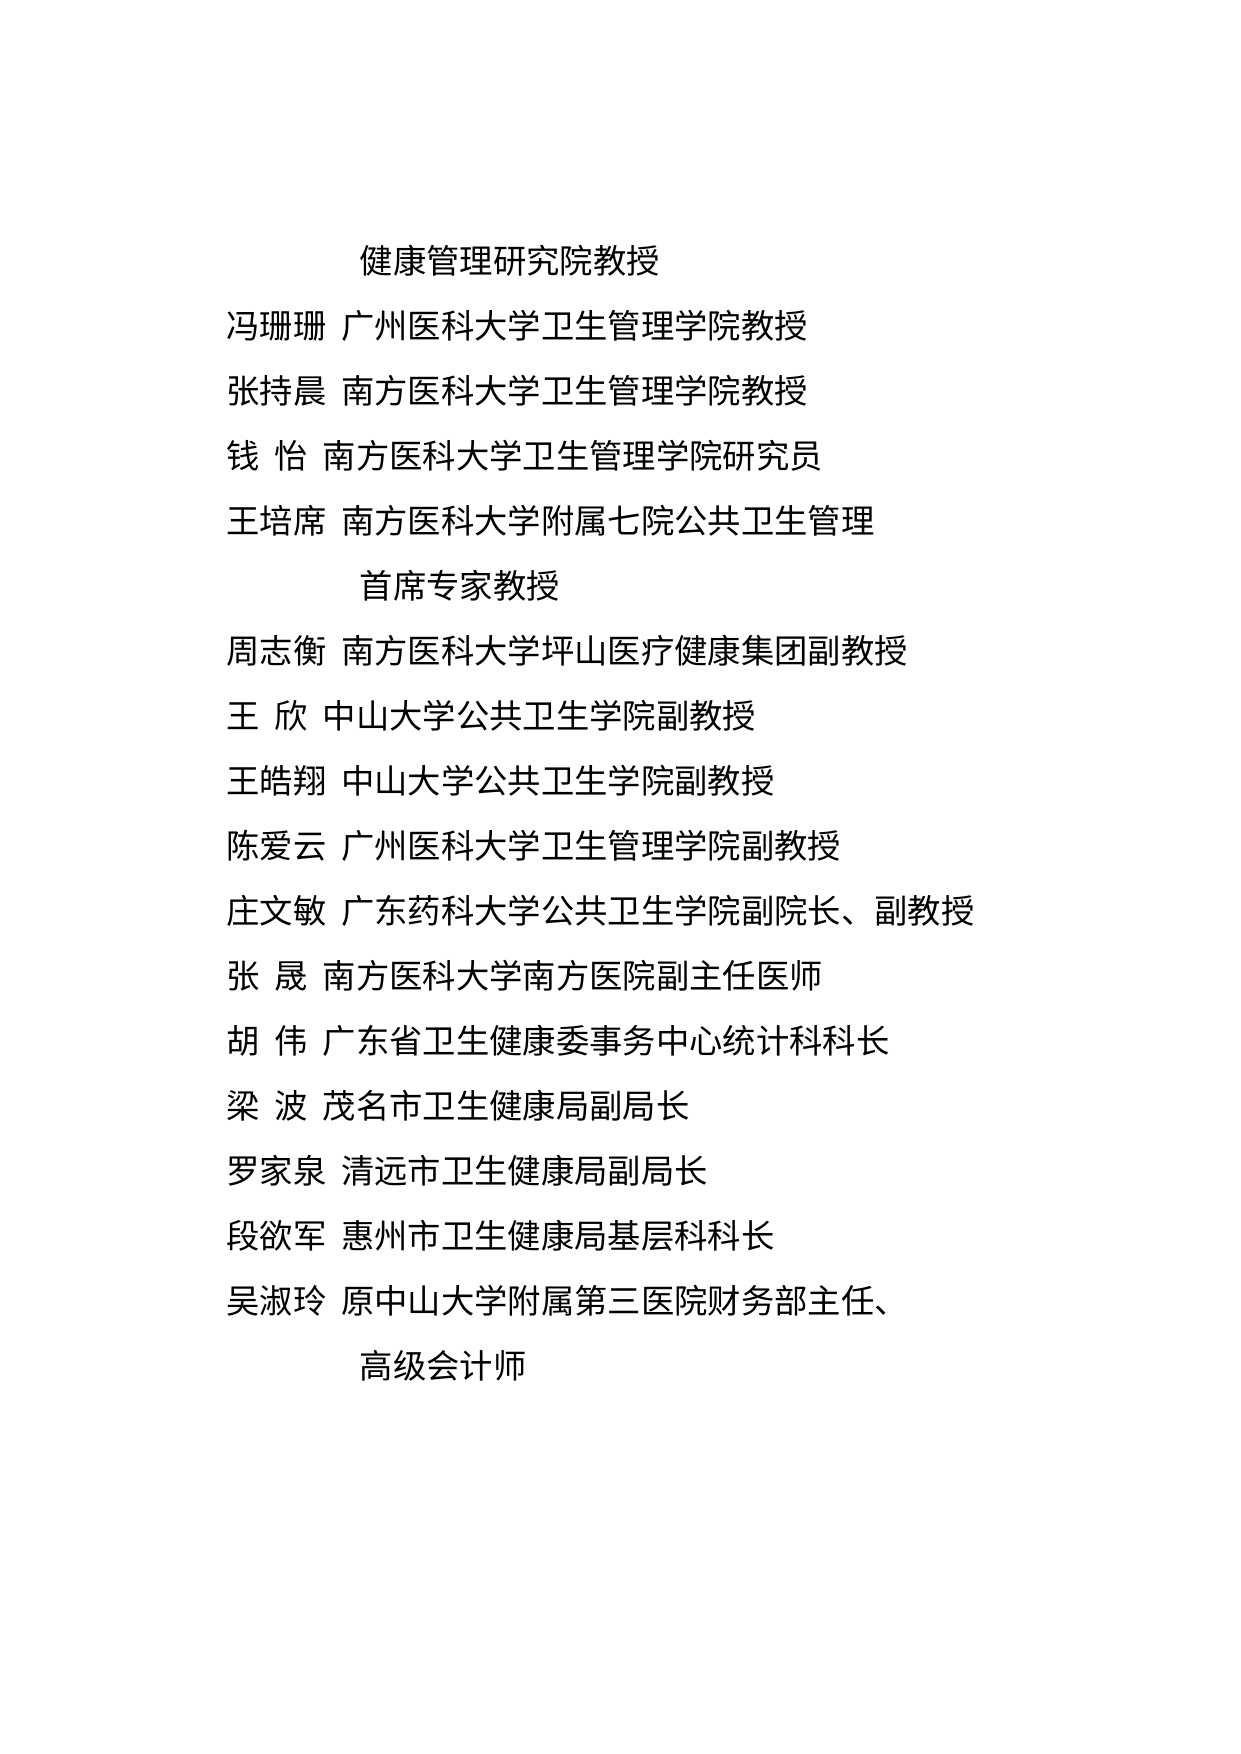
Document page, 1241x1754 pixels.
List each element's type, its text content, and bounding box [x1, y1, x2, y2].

list 王培席 南方医科大学附属七院公共卫生管理 [159, 487, 1081, 552]
list 首席专家教授 [159, 552, 1081, 617]
list 吴淑玲 原中山大学附属第三医院财务部主任、 [159, 1267, 1081, 1332]
list 周志衡 南方医科大学坪山医疗健康集团副教授 [159, 617, 1081, 682]
list 健康管理研究院教授 [159, 227, 1081, 292]
list 张 晟 南方医科大学南方医院副主任医师 [159, 942, 1081, 1007]
list 梁 波 茂名市卫生健康局副局长 [159, 1072, 1081, 1137]
list 段欲军 惠州市卫生健康局基层科科长 [159, 1202, 1081, 1267]
list 钱 怡 南方医科大学卫生管理学院研究员 [159, 422, 1081, 487]
list 张持晨 南方医科大学卫生管理学院教授 [159, 357, 1081, 422]
list 高级会计师 [159, 1332, 1081, 1463]
list 陈爱云 广州医科大学卫生管理学院副教授 [159, 812, 1081, 877]
list 王皓翔 中山大学公共卫生学院副教授 [159, 747, 1081, 812]
list 罗家泉 清远市卫生健康局副局长 [159, 1137, 1081, 1202]
list 胡 伟 广东省卫生健康委事务中心统计科科长 [159, 1007, 1081, 1072]
list 冯珊珊 广州医科大学卫生管理学院教授 [159, 292, 1081, 357]
list 王 欣 中山大学公共卫生学院副教授 [159, 682, 1081, 747]
list 庄文敏 广东药科大学公共卫生学院副院长、副教授 [159, 877, 1081, 942]
